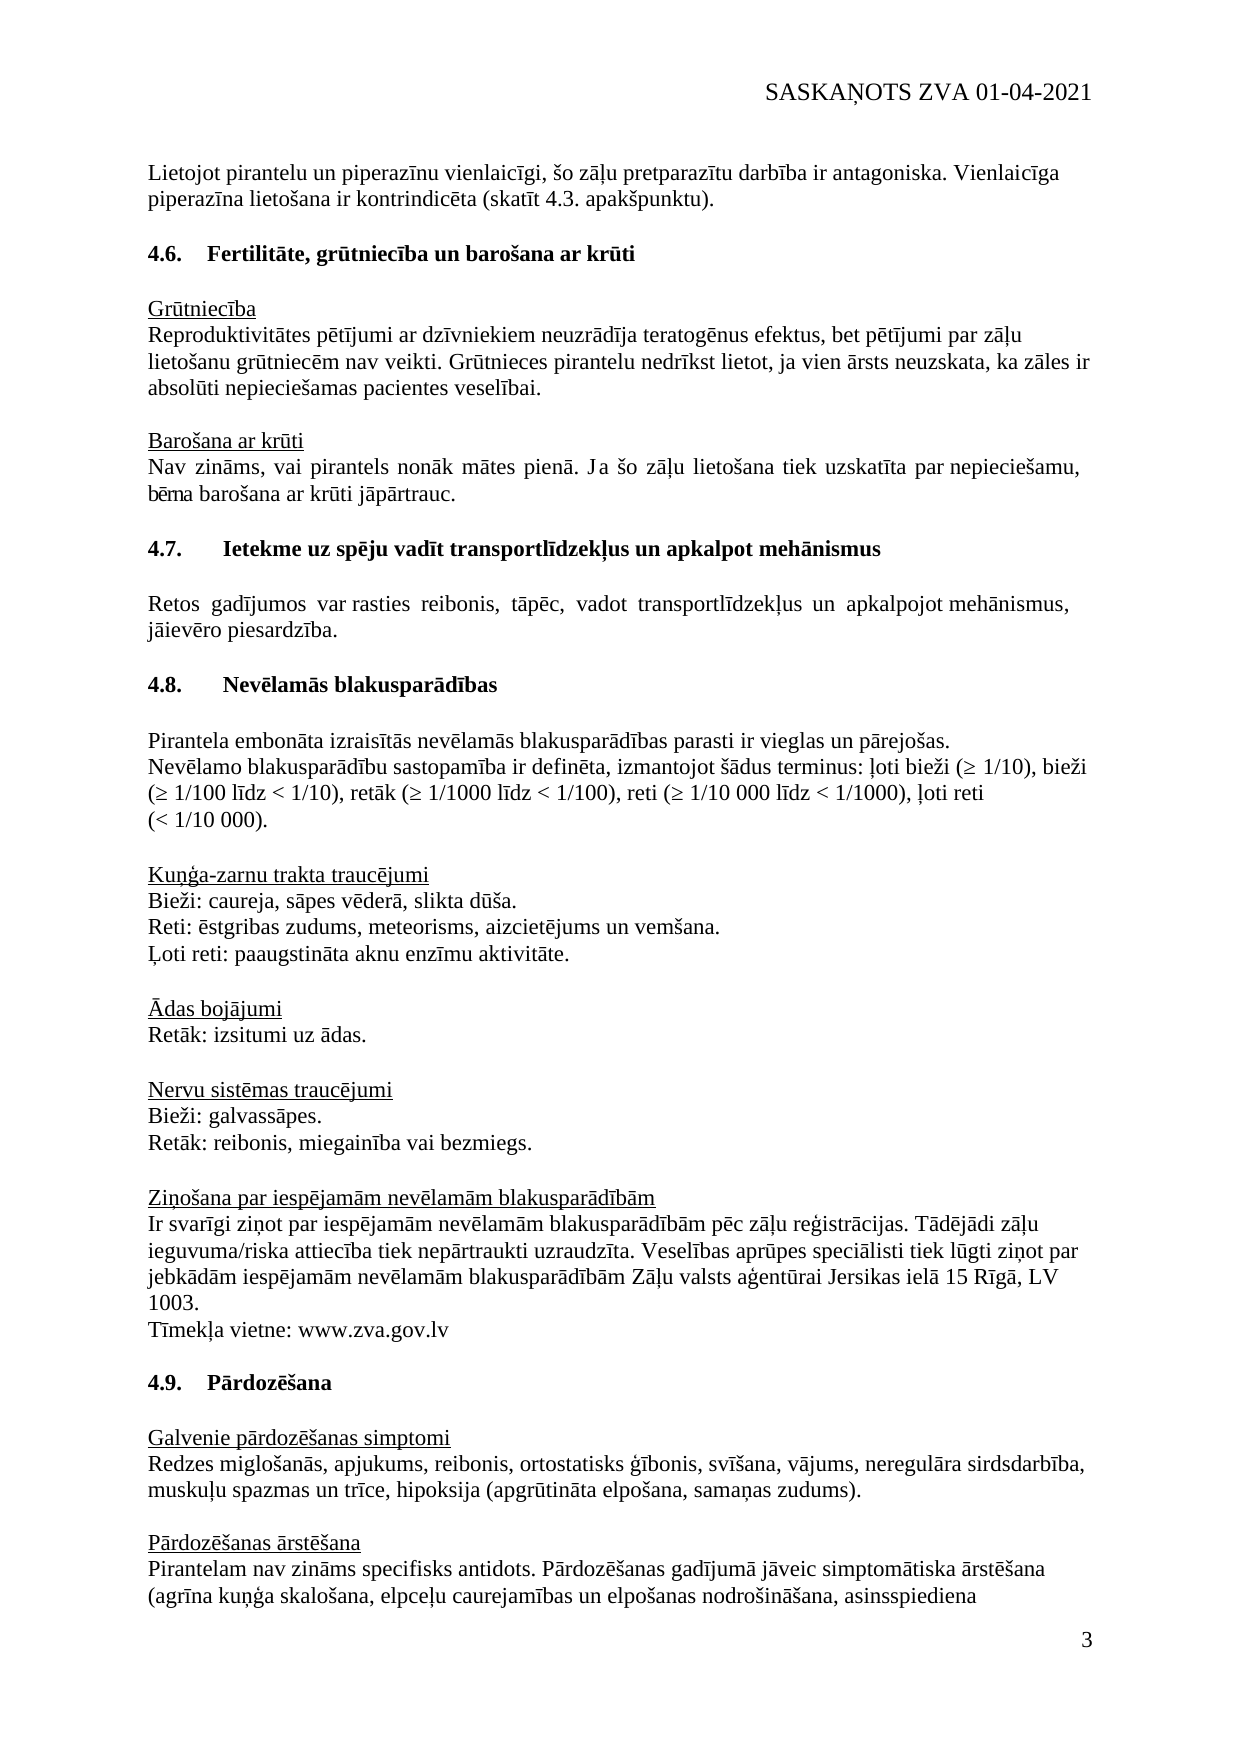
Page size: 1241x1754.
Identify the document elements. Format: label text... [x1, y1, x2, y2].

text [148, 1556, 1092, 1608]
list Nevēlamās blakusparādības [148, 672, 1092, 698]
text Kuņģa-zarnu trakta traucējumi [148, 861, 1092, 887]
text Reti: ēstgribas zudums, meteorisms, aizcietējums un vemšana. [148, 913, 1092, 940]
text Lietojot pirantelu un piperazīnu vienlaicīgi, šo zāļu pretparazītu darbība ir antagoniska. Vienlaicīga piperazīna lietošana ir kontrindicēta (skatīt 4.3. apakšpunktu). [148, 159, 1092, 211]
text Nav zināms, vai pirantels nonāk mātes pienā. Ja šo zāļu lietošana tiek uzskatīta par nepieciešamu, bērna barošana ar krūti jāpārtrauc. [148, 453, 1092, 506]
text Tīmekļa vietne: www.zva.gov.lv [148, 1316, 1092, 1342]
text Grūtniecība [148, 295, 1092, 322]
text Reproduktivitātes pētījumi ar dzīvniekiem neuzrādīja teratogēnus efektus, bet pētījumi par zāļu lietošanu grūtniecēm nav veikti. Grūtnieces pirantelu nedrīkst lietot, ja vien ārsts neuzskata, ka zāles ir absolūti nepieciešamas pacientes veselībai. [148, 322, 1092, 401]
list Ietekme uz spēju vadīt transportlīdzekļus un apkalpot mehānismus [148, 535, 1092, 561]
text Galvenie pārdozēšanas simptomi [148, 1424, 1092, 1450]
text Retāk: reibonis, miegainība vai bezmiegs. [148, 1129, 1092, 1155]
text Retāk: izsitumi uz ādas. [148, 1021, 1092, 1047]
list Pārdozēšana [148, 1368, 1092, 1395]
text Ir svarīgi ziņot par iespējamām nevēlamām blakusparādībām pēc zāļu reģistrācijas. Tādējādi zāļu ieguvuma/riska attiecība tiek nepārtraukti uzraudzīta. Veselības aprūpes speciālisti tiek lūgti ziņot par jebkādām iespējamām nevēlamām blakusparādībām Zāļu valsts aģentūrai Jersikas ielā 15 Rīgā, LV 1003. [148, 1210, 1092, 1316]
text Bieži: caureja, sāpes vēderā, slikta dūša. [148, 887, 1092, 913]
text Pārdozēšanas ārstēšana [148, 1529, 1092, 1556]
text Pirantela embonāta izraisītās nevēlamās blakusparādības parasti ir vieglas un pārejošas. [148, 727, 1092, 753]
text Ļoti reti: paaugstināta aknu enzīmu aktivitāte. [148, 940, 1092, 966]
text Retos gadījumos var rasties reibonis, tāpēc, vadot transportlīdzekļus un apkalpojot mehānismus, jāievēro piesardzība. [148, 590, 1092, 643]
list Fertilitāte, grūtniecība un barošana ar krūti [148, 240, 1092, 267]
text Bieži: galvassāpes. [148, 1103, 1092, 1129]
text Nervu sistēmas traucējumi [148, 1076, 1092, 1103]
text Ādas bojājumi [148, 995, 1092, 1021]
text Nevēlamo blakusparādību sastopamība ir definēta, izmantojot šādus terminus: ļoti bieži (≥ 1/10), bieži (≥ 1/100 līdz < 1/10), retāk (≥ 1/1000 līdz < 1/100), reti (≥ 1/10 000 līdz < 1/1000), ļoti reti (< 1/10 000). [148, 753, 1092, 832]
text Barošana ar krūti [148, 427, 1092, 453]
text Redzes miglošanās, apjukums, reibonis, ortostatisks ģībonis, svīšana, vājums, neregulāra sirdsdarbība, muskuļu spazmas un trīce, hipoksija (apgrūtināta elpošana, samaņas zudums). [148, 1450, 1092, 1503]
text Ziņošana par iespējamām nevēlamām blakusparādībām [148, 1184, 1092, 1210]
